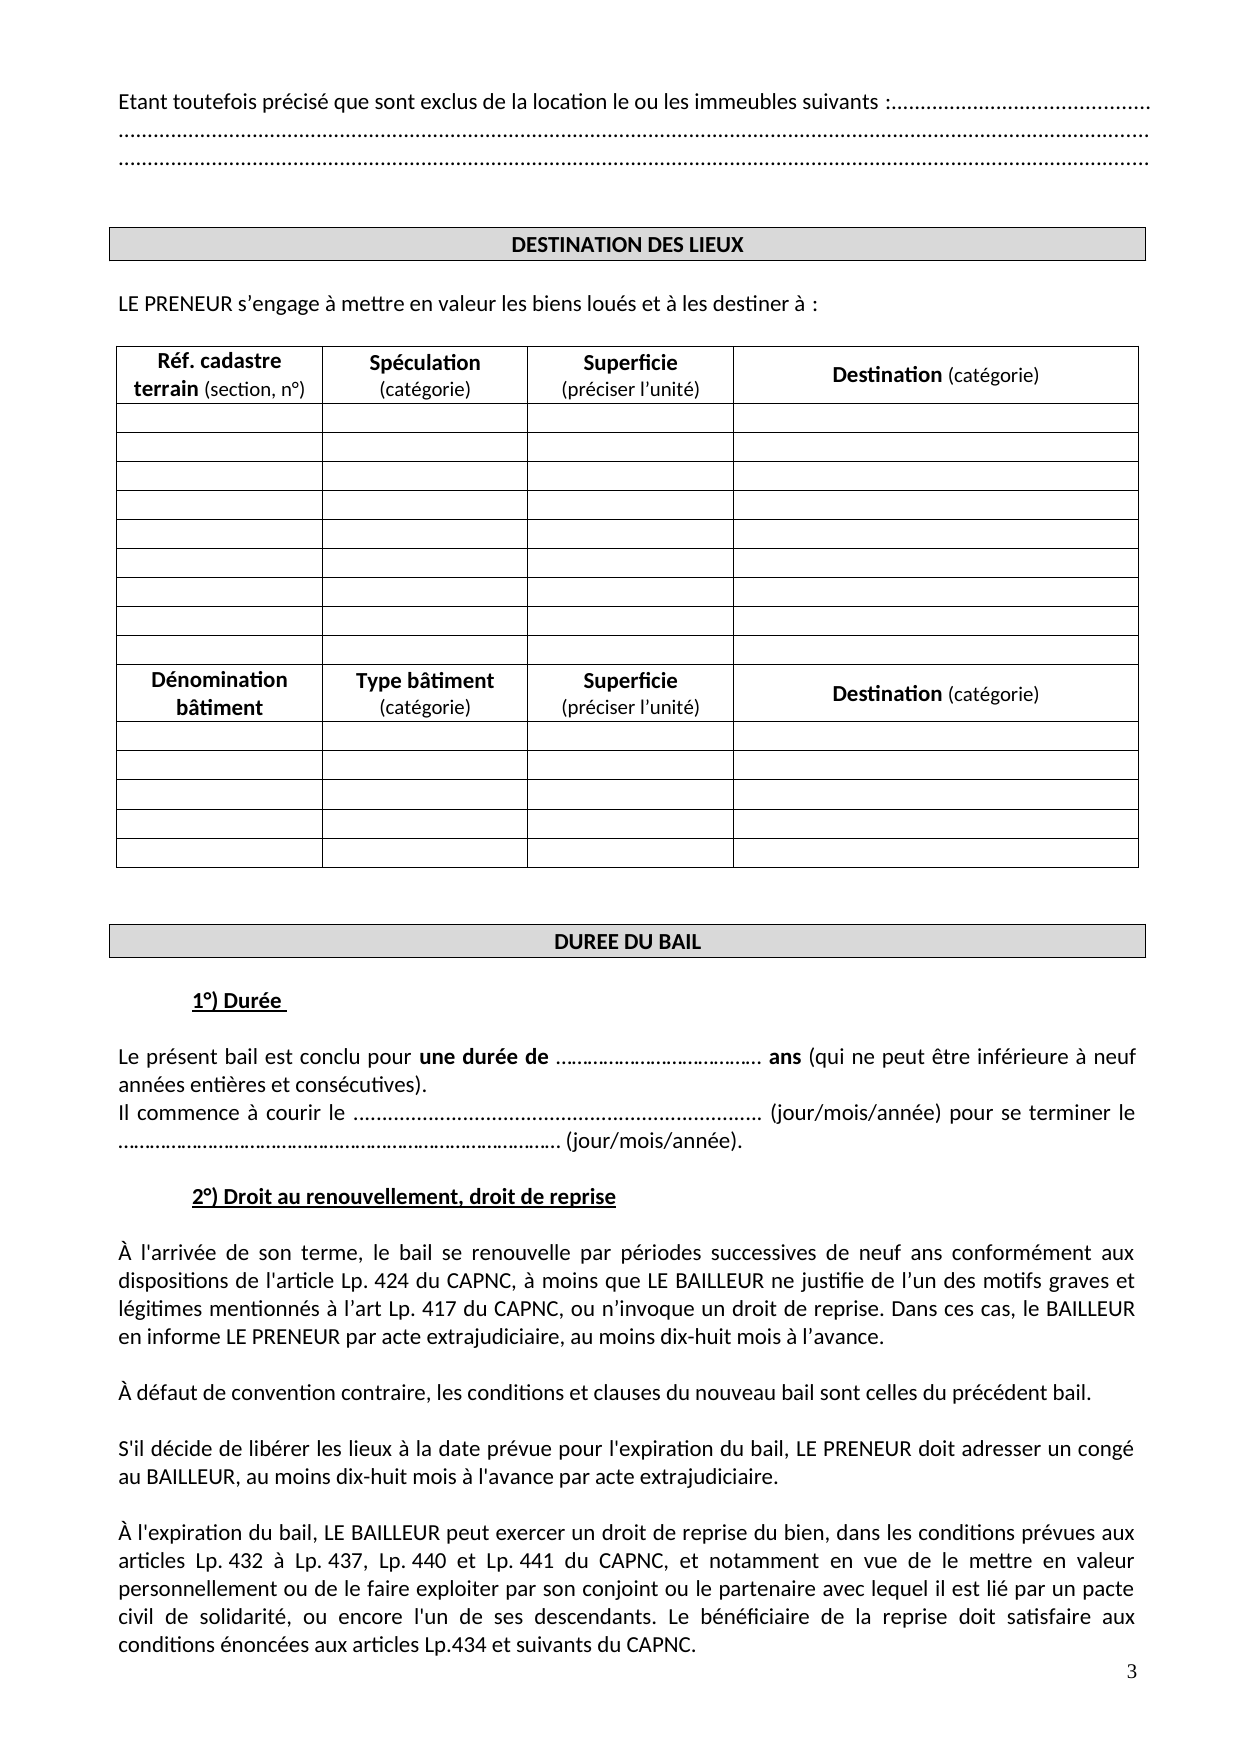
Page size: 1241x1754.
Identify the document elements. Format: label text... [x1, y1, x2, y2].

table_cell [323, 520, 527, 548]
table_cell [323, 491, 527, 519]
table_cell [117, 810, 322, 837]
table_cell [117, 722, 322, 750]
table_cell [734, 549, 1138, 577]
table_cell [117, 636, 322, 664]
table_cell [117, 780, 322, 808]
table_cell [117, 839, 322, 867]
table_cell [734, 810, 1138, 837]
table_cell [323, 462, 527, 490]
table_cell [734, 491, 1138, 519]
table_cell [117, 607, 322, 635]
text DESTINATION DES LIEUX [110, 228, 1145, 260]
table_cell [117, 462, 322, 490]
table_cell [734, 462, 1138, 490]
table_cell [117, 404, 322, 432]
table_header Destination (catégorie) [734, 347, 1138, 403]
table_cell [734, 839, 1138, 867]
table_cell [117, 491, 322, 519]
table_header Spéculation (catégorie) [323, 347, 527, 403]
table_cell [323, 549, 527, 577]
text Etant toutefois précisé que sont exclus de la location le ou les immeubles suivants : [118, 87, 1107, 115]
table_cell [734, 520, 1138, 548]
table_cell [528, 607, 733, 635]
table_cell [117, 520, 322, 548]
table_cell [528, 433, 733, 461]
table_cell [528, 722, 733, 750]
table_cell [528, 751, 733, 779]
text 1°) Durée [118, 986, 1137, 1014]
table_cell [734, 607, 1138, 635]
text DUREE DU BAIL [110, 925, 1145, 957]
table_cell [323, 433, 527, 461]
text S'il décide de libérer les lieux à la date prévue pour l'expiration du bail, LE PRENEUR doit adresser un congé au BAILLEUR, au moins dix-huit mois à l'avance par acte extrajudiciaire. [118, 1434, 1137, 1490]
table_header Superficie (préciser l’unité) [528, 347, 733, 403]
table_cell [323, 404, 527, 432]
table_cell [528, 404, 733, 432]
table_cell [528, 578, 733, 606]
text À l'arrivée de son terme, le bail se renouvelle par périodes successives de neuf ans conformément aux dispositions de l'article Lp. 424 du CAPNC, à moins que LE BAILLEUR ne justifie de l’un des motifs graves et légitimes mentionnés à l’art Lp. 417 du CAPNC, ou n’invoque un droit de reprise. Dans ces cas, le BAILLEUR en informe LE PRENEUR par acte extrajudiciaire, au moins dix-huit mois à l’avance. [118, 1238, 1137, 1350]
table_cell Dénomination bâtiment [117, 665, 322, 721]
table_cell [528, 491, 733, 519]
text À défaut de convention contraire, les conditions et clauses du nouveau bail sont celles du précédent bail. [118, 1378, 1137, 1406]
table_cell [734, 780, 1138, 808]
table_cell [117, 549, 322, 577]
table_cell [323, 722, 527, 750]
table_cell [323, 780, 527, 808]
table_cell [734, 578, 1138, 606]
table_cell Destination (catégorie) [734, 665, 1138, 721]
text LE PRENEUR s’engage à mettre en valeur les biens loués et à les destiner à : [118, 289, 1107, 317]
table_cell [323, 578, 527, 606]
text Le présent bail est conclu pour une durée de ………………………………… ans (qui ne peut être inférieure à neuf années entières et consécutives). [118, 1042, 1137, 1098]
table_cell [117, 578, 322, 606]
text 2°) Droit au renouvellement, droit de reprise [118, 1182, 1137, 1210]
table_cell [734, 751, 1138, 779]
table_cell [528, 520, 733, 548]
table_cell [323, 810, 527, 837]
table_cell [528, 636, 733, 664]
table_cell [528, 462, 733, 490]
table_cell [528, 839, 733, 867]
table_cell [528, 810, 733, 837]
table_cell [323, 751, 527, 779]
text Il commence à courir le ....................................................................... (jour/mois/année) pour se terminer le ………………………………………………………………………… (jour/mois/année). [118, 1098, 1137, 1154]
table_cell [528, 549, 733, 577]
table_header Réf. cadastre terrain (section, n°) [117, 347, 322, 403]
table_cell Type bâtiment (catégorie) [323, 665, 527, 721]
table_cell [734, 722, 1138, 750]
table_cell [734, 433, 1138, 461]
table_cell [734, 636, 1138, 664]
table_cell [528, 780, 733, 808]
table_cell [734, 404, 1138, 432]
table_cell [117, 433, 322, 461]
table_cell [117, 751, 322, 779]
table_cell [323, 839, 527, 867]
table_cell [323, 607, 527, 635]
text À l'expiration du bail, LE BAILLEUR peut exercer un droit de reprise du bien, dans les conditions prévues aux articles Lp. 432 à Lp. 437, Lp. 440 et Lp. 441 du CAPNC, et notamment en vue de le mettre en valeur personnellement ou de le faire exploiter par son conjoint ou le partenaire avec lequel il est lié par un pacte civil de solidarité, ou encore l'un de ses descendants. Le bénéficiaire de la reprise doit satisfaire aux conditions énoncées aux articles Lp.434 et suivants du CAPNC. [118, 1518, 1137, 1658]
table_cell [323, 636, 527, 664]
table_cell Superficie (préciser l’unité) [528, 665, 733, 721]
